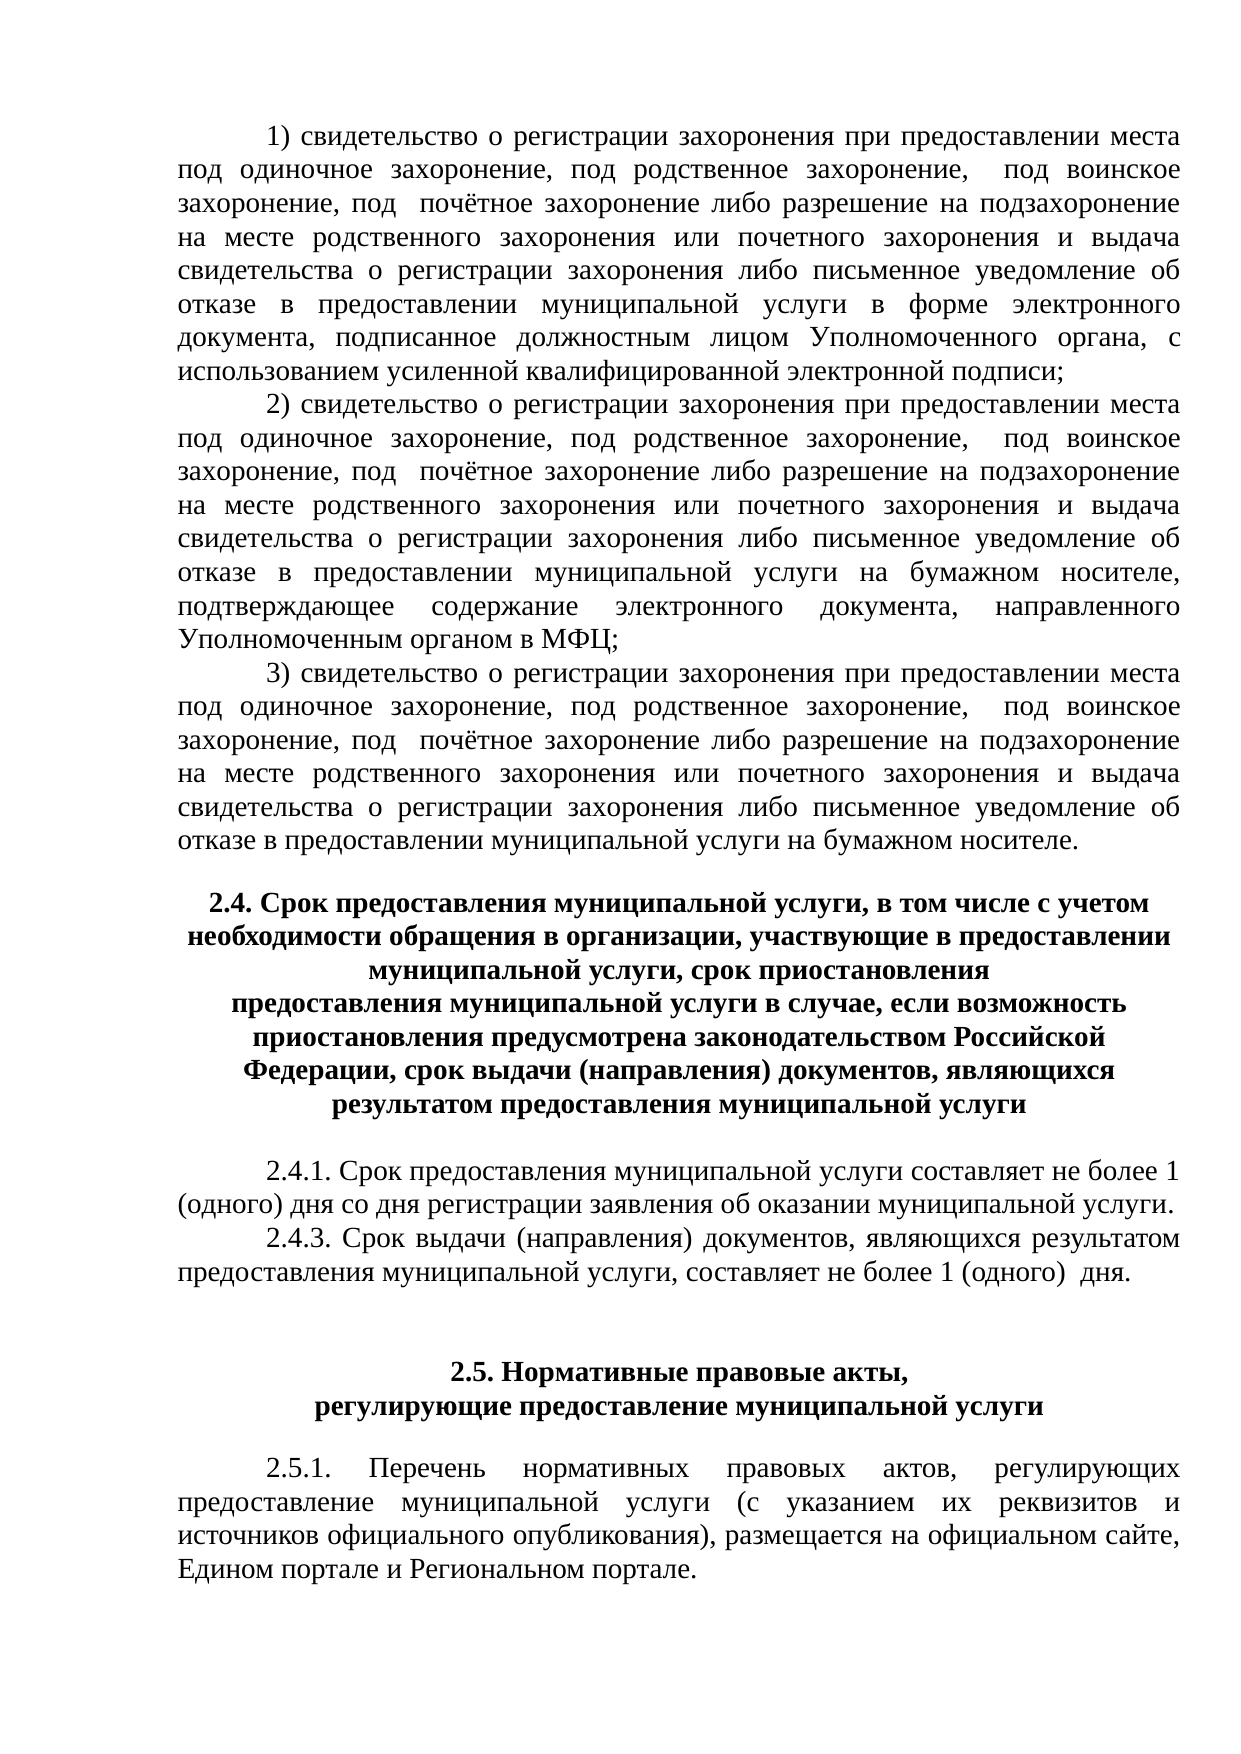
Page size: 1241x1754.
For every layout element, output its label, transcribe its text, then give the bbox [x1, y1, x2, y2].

text 2) свидетельство о регистрации захоронения при предоставлении места под одиночное захоронение, под родственное захоронение, под воинское захоронение, под почётное захоронение либо разрешение на подзахоронение на месте родственного захоронения или почетного захоронения и выдача свидетельства о регистрации захоронения либо письменное уведомление об отказе в предоставлении муниципальной услуги на бумажном носителе, подтверждающее содержание электронного документа, направленного Уполномоченным органом в МФЦ; [177, 386, 1181, 655]
text 2.5.1. Перечень нормативных правовых актов, регулирующих предоставление муниципальной услуги (с указанием их реквизитов и источников официального опубликования), размещается на официальном сайте, Едином портале и Региональном портале. [177, 1450, 1181, 1584]
text 2.4. Срок предоставления муниципальной услуги, в том числе с учетом необходимости обращения в организации, участвующие в предоставлении муниципальной услуги, срок приостановления [177, 885, 1181, 985]
text регулирующие предоставление муниципальной услуги [177, 1388, 1181, 1421]
text 3) свидетельство о регистрации захоронения при предоставлении места под одиночное захоронение, под родственное захоронение, под воинское захоронение, под почётное захоронение либо разрешение на подзахоронение на месте родственного захоронения или почетного захоронения и выдача свидетельства о регистрации захоронения либо письменное уведомление об отказе в предоставлении муниципальной услуги на бумажном носителе. [177, 655, 1181, 856]
text 2.4.3. Срок выдачи (направления) документов, являющихся результатом предоставления муниципальной услуги, составляет не более 1 (одного) дня. [177, 1220, 1181, 1287]
text 1) свидетельство о регистрации захоронения при предоставлении места под одиночное захоронение, под родственное захоронение, под воинское захоронение, под почётное захоронение либо разрешение на подзахоронение на месте родственного захоронения или почетного захоронения и выдача свидетельства о регистрации захоронения либо письменное уведомление об отказе в предоставлении муниципальной услуги в форме электронного документа, подписанное должностным лицом Уполномоченного органа, с использованием усиленной квалифицированной электронной подписи; [177, 118, 1181, 386]
text 2.5. Нормативные правовые акты, [177, 1354, 1181, 1388]
text 2.4.1. Срок предоставления муниципальной услуги составляет не более 1 (одного) дня со дня регистрации заявления об оказании муниципальной услуги. [177, 1153, 1181, 1220]
text предоставления муниципальной услуги в случае, если возможность приостановления предусмотрена законодательством Российской Федерации, срок выдачи (направления) документов, являющихся результатом предоставления муниципальной услуги [177, 985, 1181, 1119]
